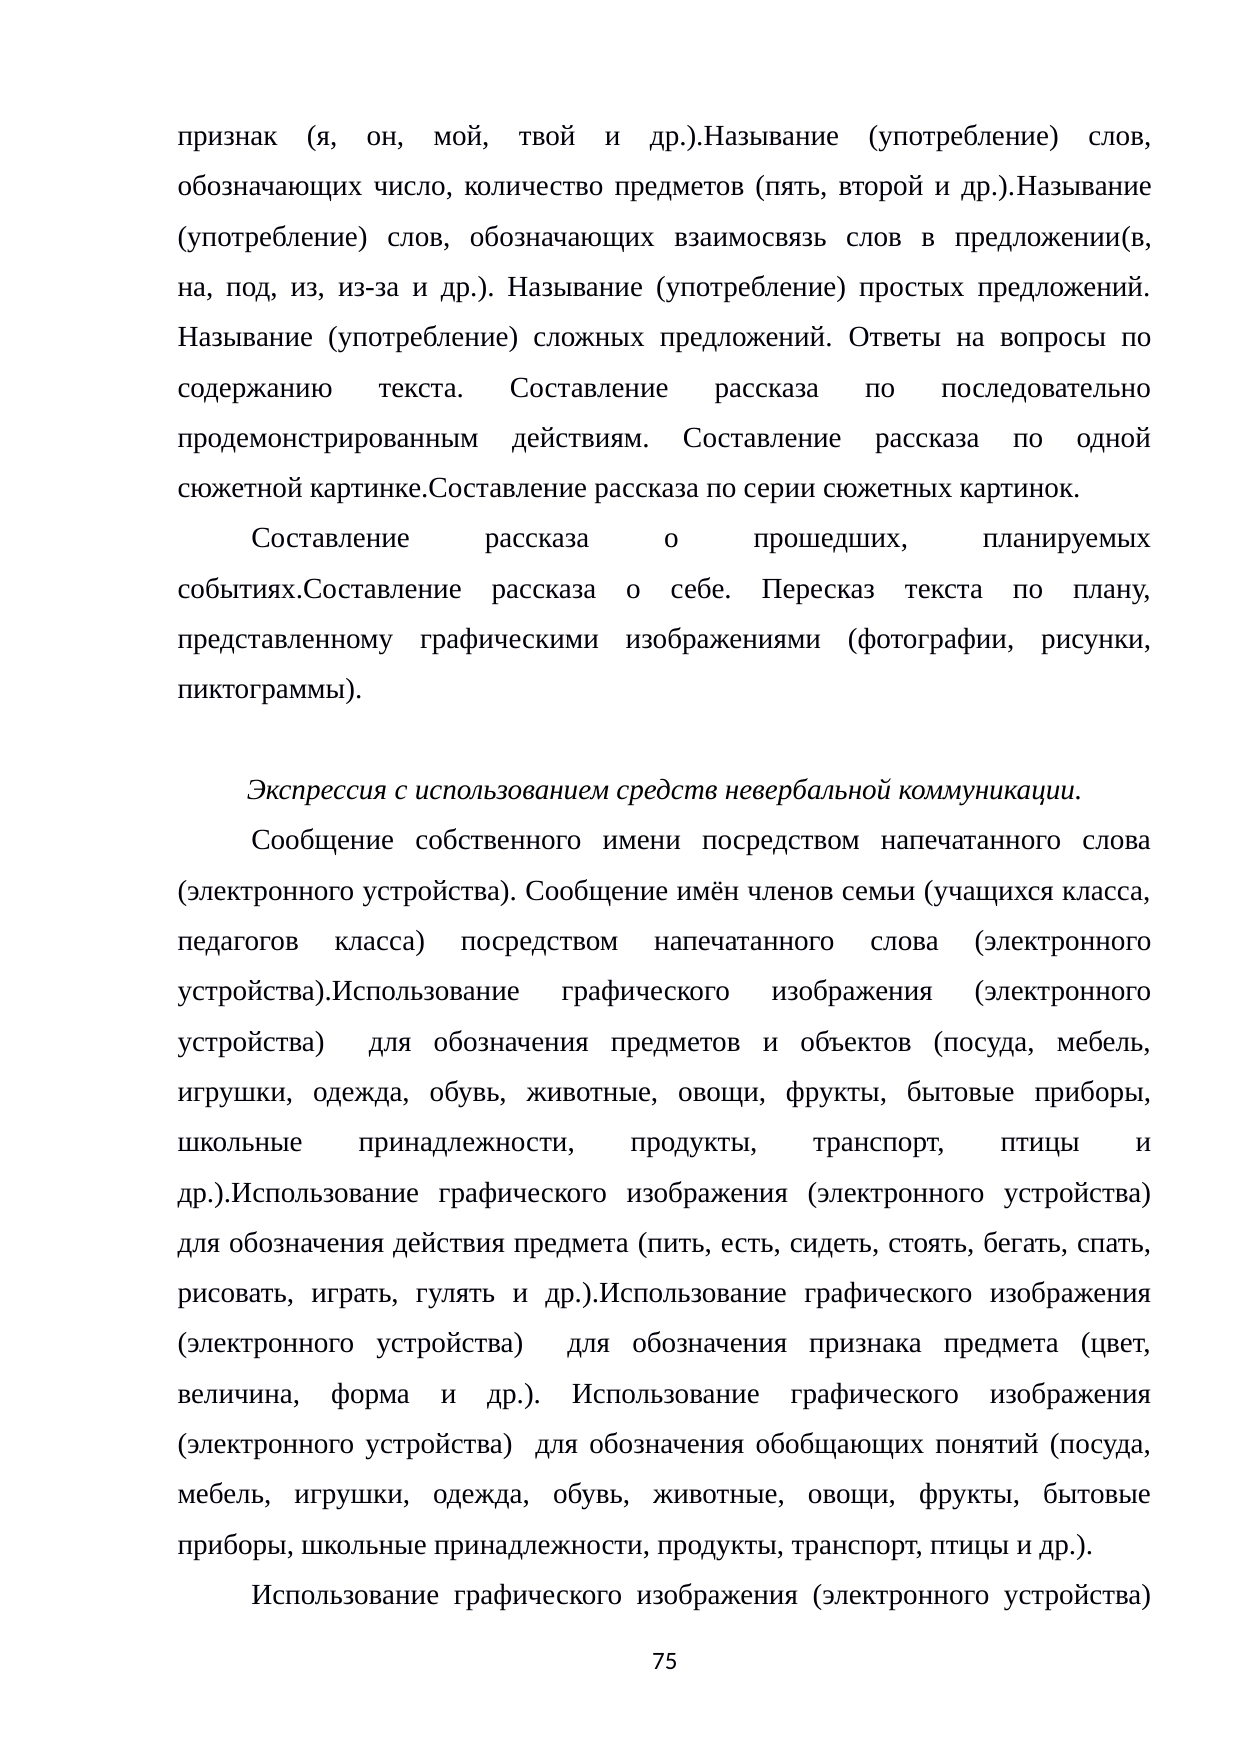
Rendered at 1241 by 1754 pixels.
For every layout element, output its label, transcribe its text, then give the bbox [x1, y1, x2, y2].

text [177, 1577, 1152, 1611]
text Сообщение собственного имени посредством напечатанного слова (электронного устройства). Сообщение имён членов семьи (учащихся класса, педагогов класса) посредством напечатанного слова (электронного устройства).Использование графического изображения (электронного устройства) для обозначения предметов и объектов (посуда, мебель, игрушки, одежда, обувь, животные, овощи, фрукты, бытовые приборы, школьные принадлежности, продукты, транспорт, птицы и др.).Использование графического изображения (электронного устройства) для обозначения действия предмета (пить, есть, сидеть, стоять, бегать, спать, рисовать, играть, гулять и др.).Использование графического изображения (электронного устройства) для обозначения признака предмета (цвет, величина, форма и др.). Использование графического изображения (электронного устройства) для обозначения обобщающих понятий (посуда, мебель, игрушки, одежда, обувь, животные, овощи, фрукты, бытовые приборы, школьные принадлежности, продукты, транспорт, птицы и др.). [177, 822, 1152, 1560]
text Составление рассказа о прошедших, планируемых событиях.Составление рассказа о себе. Пересказ текста по плану, представленному графическими изображениями (фотографии, рисунки, пиктограммы). [177, 521, 1152, 705]
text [177, 118, 1152, 504]
text Экспрессия с использованием средств невербальной коммуникации. [177, 772, 1152, 806]
